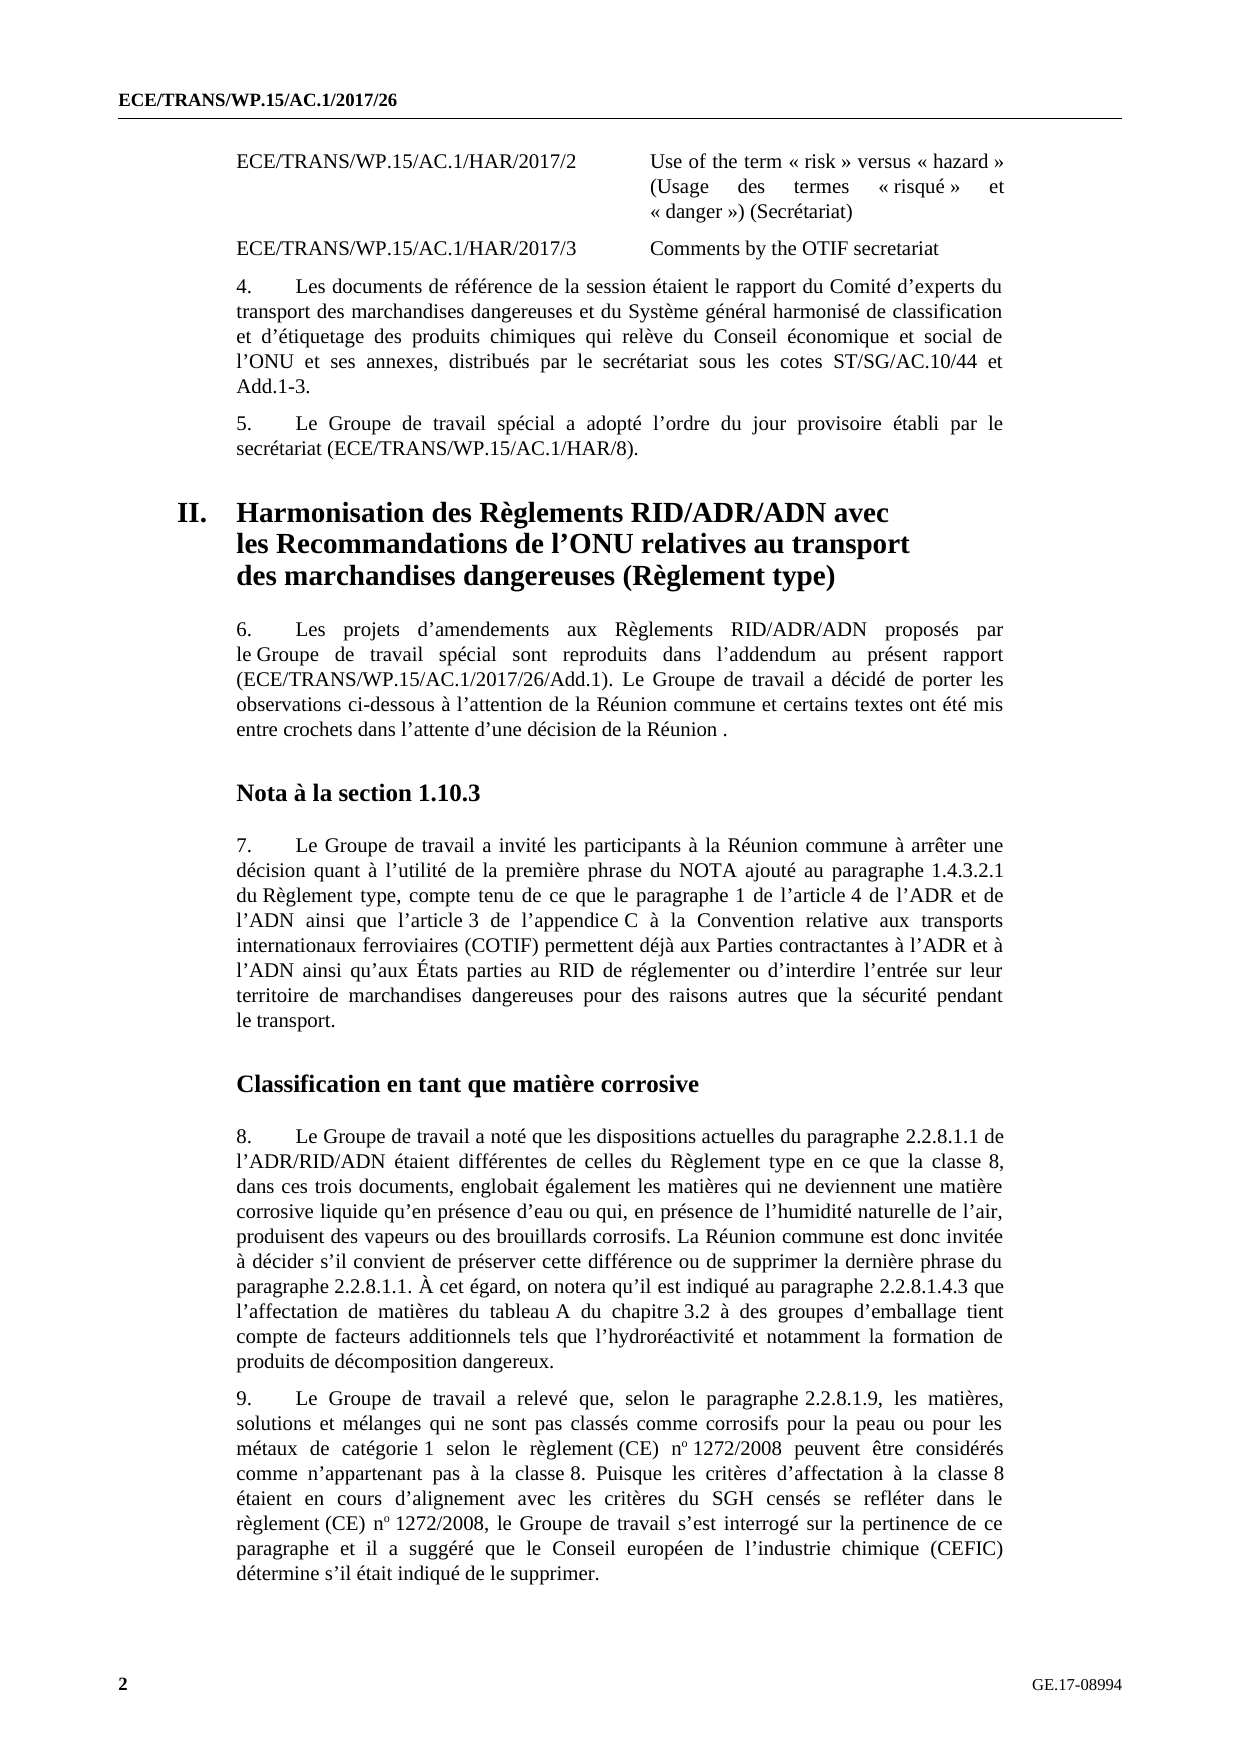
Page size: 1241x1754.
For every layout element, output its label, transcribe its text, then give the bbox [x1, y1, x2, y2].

text 8. Le Groupe de travail a noté que les dispositions actuelles du paragraphe 2.2.8.1.1 de l’ADR/RID/ADN étaient différentes de celles du Règlement type en ce que la classe 8, dans ces trois documents, englobait également les matières qui ne deviennent une matière corrosive liquide qu’en présence d’eau ou qui, en présence de l’humidité naturelle de l’air, produisent des vapeurs ou des brouillards corrosifs. La Réunion commune est donc invitée à décider s’il convient de préserver cette différence ou de supprimer la dernière phrase du paragraphe 2.2.8.1.1. À cet égard, on notera qu’il est indiqué au paragraphe 2.2.8.1.4.3 que l’affectation de matières du tableau A du chapitre 3.2 à des groupes d’emballage tient compte de facteurs additionnels tels que l’hydroréactivité et notamment la formation de produits de décomposition dangereux. [236, 1123, 1004, 1373]
text Classification en tant que matière corrosive [118, 1069, 1004, 1098]
text II. Harmonisation des Règlements RID/ADR/ADN avec les Recommandations de l’ONU relatives au transport des marchandises dangereuses (Règlement type) [118, 498, 1004, 591]
text 6. Les projets d’amendements aux Règlements RID/ADR/ADN proposés par le Groupe de travail spécial sont reproduits dans l’addendum au présent rapport (ECE/TRANS/WP.15/AC.1/2017/26/Add.1). Le Groupe de travail a décidé de porter les observations ci-dessous à l’attention de la Réunion commune et certains textes ont été mis entre crochets dans l’attente d’une décision de la Réunion . [236, 616, 1004, 741]
text Nota à la section 1.10.3 [118, 779, 1004, 807]
text 4. Les documents de référence de la session étaient le rapport du Comité d’experts du transport des marchandises dangereuses et du Système général harmonisé de classification et d’étiquetage des produits chimiques qui relève du Conseil économique et social de l’ONU et ses annexes, distribués par le secrétariat sous les cotes ST/SG/AC.10/44 et Add.1-3. [236, 273, 1004, 398]
text ECE/TRANS/WP.15/AC.1/HAR/2017/2 Use of the term « risk » versus « hazard » (Usage des termes « risqué » et « danger ») (Secrétariat) [236, 148, 1004, 223]
text ECE/TRANS/WP.15/AC.1/HAR/2017/3 Comments by the OTIF secretariat [236, 235, 1004, 260]
text 9. Le Groupe de travail a relevé que, selon le paragraphe 2.2.8.1.9, les matières, solutions et mélanges qui ne sont pas classés comme corrosifs pour la peau ou pour les métaux de catégorie 1 selon le règlement (CE) no 1272/2008 peuvent être considérés comme n’appartenant pas à la classe 8. Puisque les critères d’affectation à la classe 8 étaient en cours d’alignement avec les critères du SGH censés se refléter dans le règlement (CE) no 1272/2008, le Groupe de travail s’est interrogé sur la pertinence de ce paragraphe et il a suggéré que le Conseil européen de l’industrie chimique (CEFIC) détermine s’il était indiqué de le supprimer. [236, 1385, 1004, 1585]
text 5. Le Groupe de travail spécial a adopté l’ordre du jour provisoire établi par le secrétariat (ECE/TRANS/WP.15/AC.1/HAR/8). [236, 410, 1004, 460]
text 7. Le Groupe de travail a invité les participants à la Réunion commune à arrêter une décision quant à l’utilité de la première phrase du NOTA ajouté au paragraphe 1.4.3.2.1 du Règlement type, compte tenu de ce que le paragraphe 1 de l’article 4 de l’ADR et de l’ADN ainsi que l’article 3 de l’appendice C à la Convention relative aux transports internationaux ferroviaires (COTIF) permettent déjà aux Parties contractantes à l’ADR et à l’ADN ainsi qu’aux États parties au RID de réglementer ou d’interdire l’entrée sur leur territoire de marchandises dangereuses pour des raisons autres que la sécurité pendant le transport. [236, 832, 1004, 1032]
